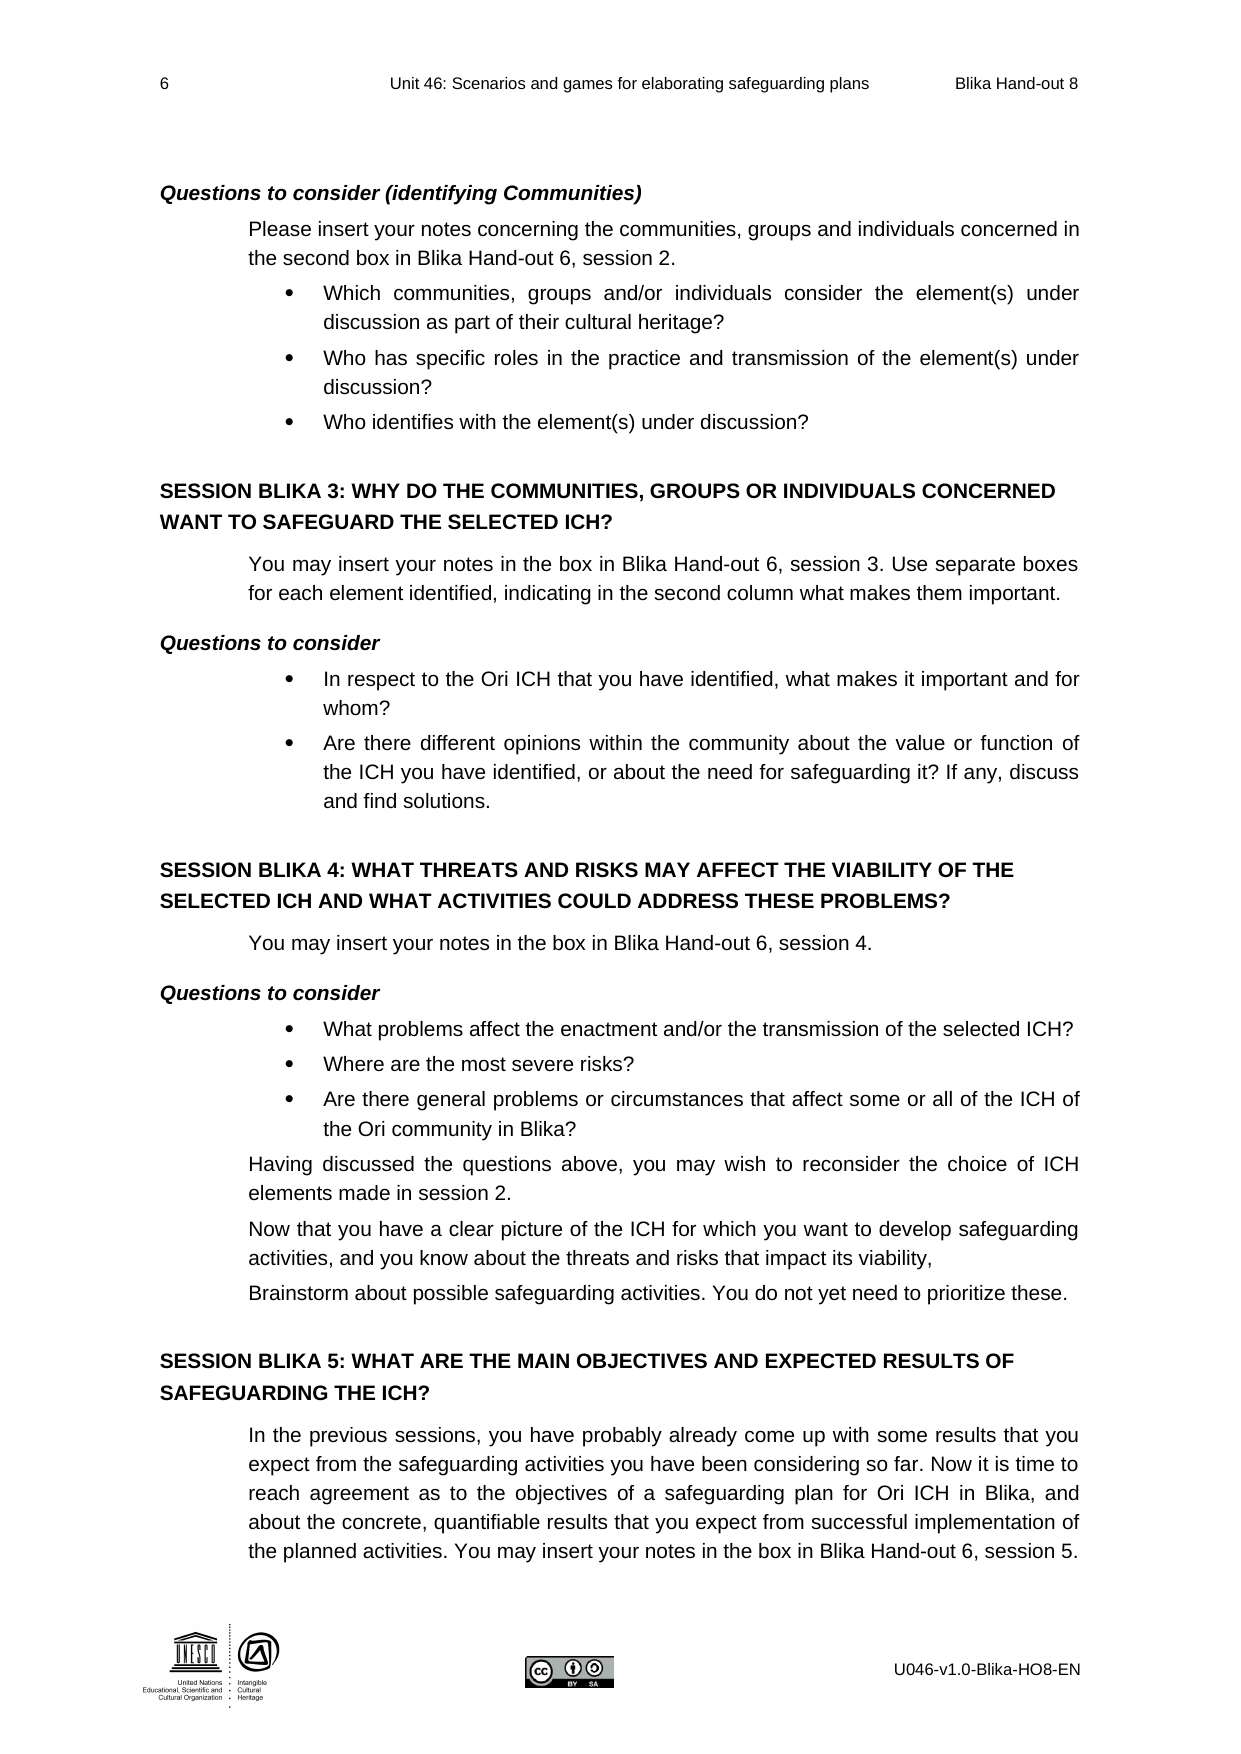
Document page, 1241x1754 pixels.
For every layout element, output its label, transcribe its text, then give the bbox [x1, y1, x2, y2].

list Who identifies with the element(s) under discussion? [286, 406, 1081, 436]
list Which communities, groups and/or individuals consider the element(s) under discussion as part of their cultural heritage? [286, 277, 1081, 336]
subtitle Session Blika 3: Why do the communities, groups or individuals concerned want to safeguard the selected ICH? [159, 473, 1081, 536]
text Questions to consider [159, 977, 1081, 1006]
list Where are the most severe risks? [286, 1048, 1081, 1077]
text You may insert your notes in the box in Blika Hand-out 6, session 4. [248, 927, 1081, 956]
text Please insert your notes concerning the communities, groups and individuals concerned in the second box in Blika Hand-out 6, session 2. [248, 213, 1081, 271]
list In respect to the Ori ICH that you have identified, what makes it important and for whom? [286, 663, 1081, 721]
text Having discussed the questions above, you may wish to reconsider the choice of ICH elements made in session 2. [248, 1148, 1081, 1206]
subtitle Session Blika 5: What are the main objectives and expected results of safeguarding the ICH? [159, 1344, 1081, 1406]
text Now that you have a clear picture of the ICH for which you want to develop safeguarding activities, and you know about the threats and risks that impact its viability, [248, 1213, 1081, 1271]
text Brainstorm about possible safeguarding activities. You do not yet need to prioritize these. [248, 1277, 1081, 1306]
text You may insert your notes in the box in Blika Hand-out 6, session 3. Use separate boxes for each element identified, indicating in the second column what makes them important. [248, 548, 1081, 606]
list Are there general problems or circumstances that affect some or all of the ICH of the Ori community in Blika? [286, 1083, 1081, 1142]
picture [139, 1621, 295, 1710]
text Questions to consider [159, 627, 1081, 656]
text Questions to consider (identifying Communities) [159, 177, 1081, 206]
list Who has specific roles in the practice and transmission of the element(s) under discussion? [286, 342, 1081, 400]
text In the previous sessions, you have probably already come up with some results that you expect from the safeguarding activities you have been considering so far. Now it is time to reach agreement as to the objectives of a safeguarding plan for Ori ICH in Blika, and about the concrete, quantifiable results that you expect from successful implementation of the planned activities. You may insert your notes in the box in Blika Hand-out 6, session 5. [248, 1419, 1081, 1565]
list What problems affect the enactment and/or the transmission of the selected ICH? [286, 1013, 1081, 1042]
picture [525, 1656, 614, 1688]
subtitle Session Blika 4: What threats and risks may affect the viability of the selected ICH and what activities could address these problems? [159, 852, 1081, 915]
list Are there different opinions within the community about the value or function of the ICH you have identified, or about the need for safeguarding it? If any, discuss and find solutions. [286, 727, 1081, 815]
